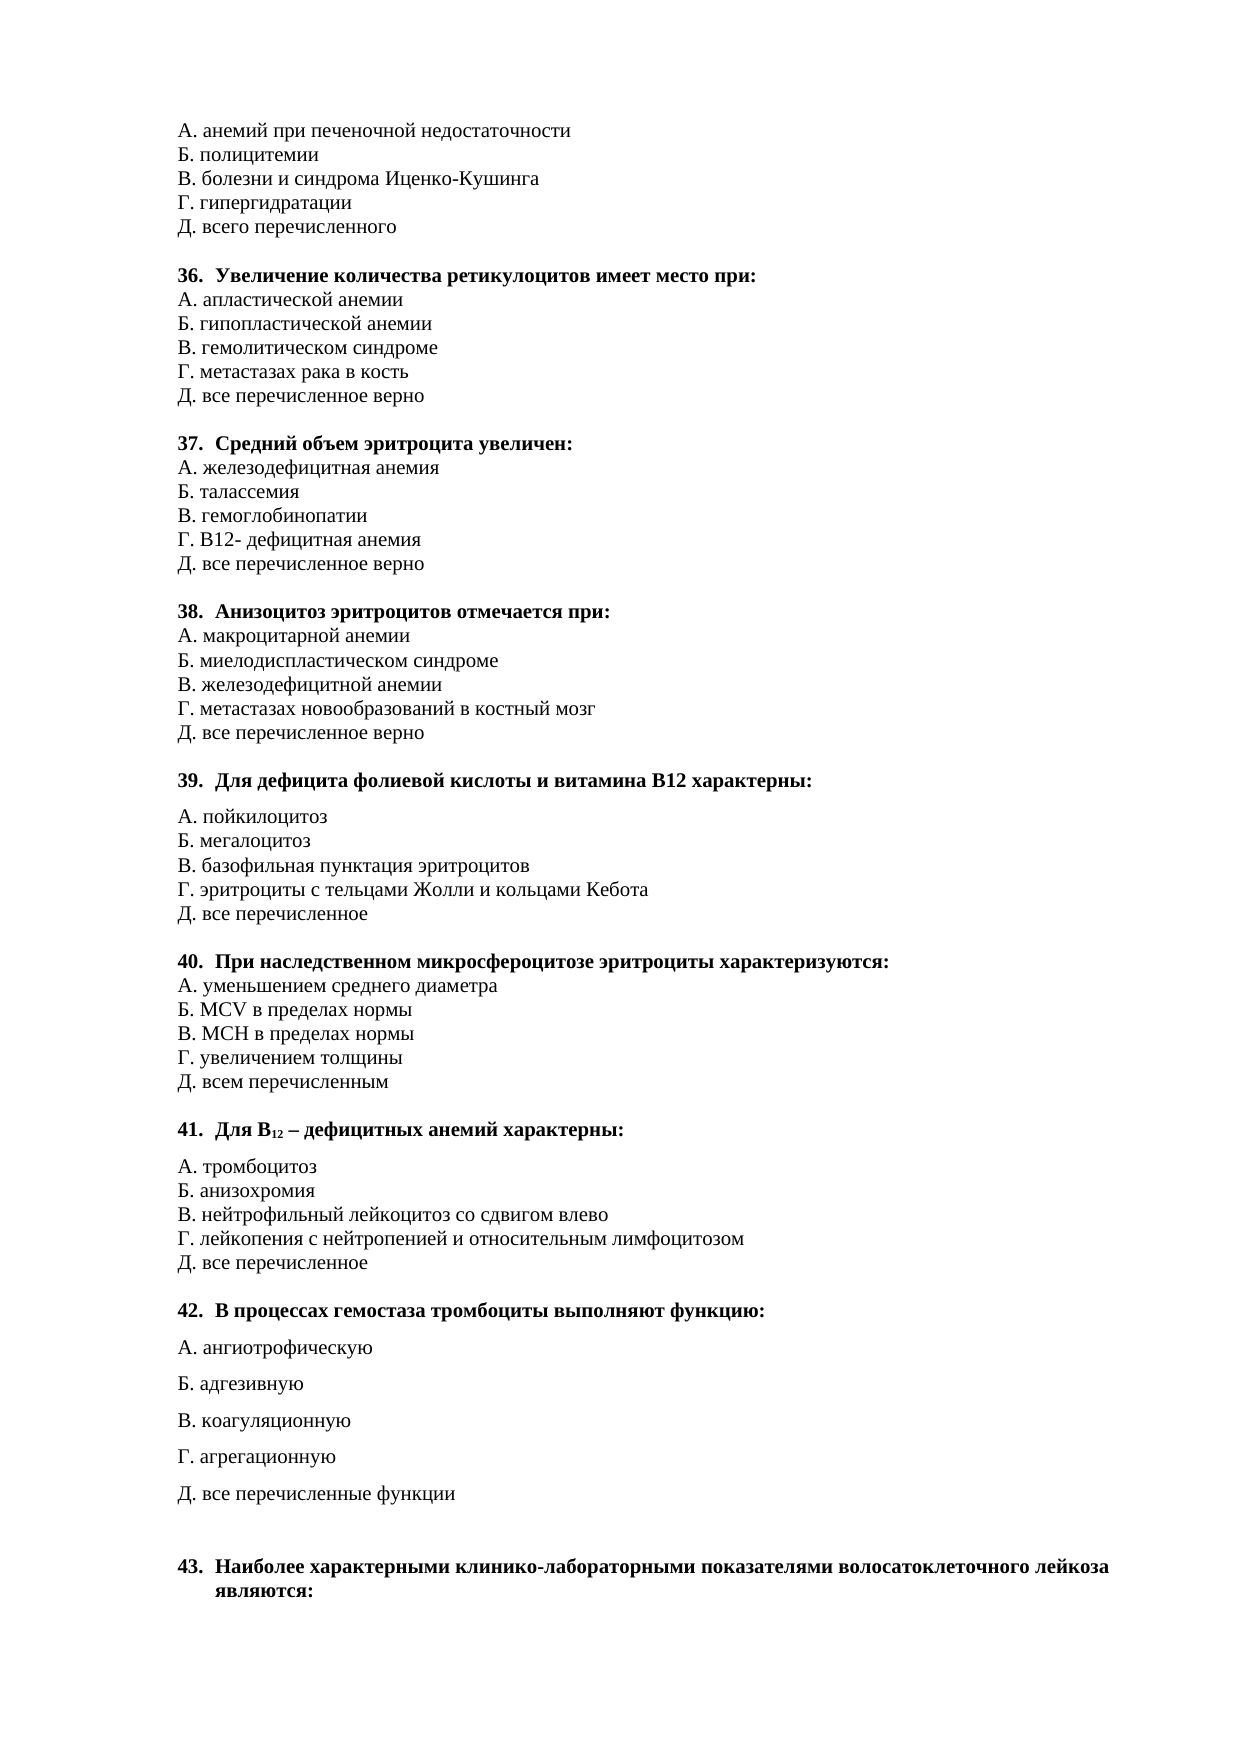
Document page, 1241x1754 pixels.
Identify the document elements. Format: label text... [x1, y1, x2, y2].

text В. гемоглобинопатии [177, 503, 1152, 527]
text Б. анизохромия [177, 1178, 1152, 1202]
list Увеличение количества ретикулоцитов имеет место при: [177, 262, 1152, 287]
text Б. гипопластической анемии [177, 311, 1152, 335]
text В. МСН в пределах нормы [177, 1021, 1152, 1045]
text Г. В12- дефицитная анемия [177, 527, 1152, 551]
text А. тромбоцитоз [177, 1154, 1152, 1178]
text А. железодефицитная анемия [177, 455, 1152, 479]
list Для В12 – дефицитных анемий характерны: [177, 1117, 1152, 1141]
list В процессах гемостаза тромбоциты выполняют функцию: [177, 1298, 1152, 1322]
list Средний объем эритроцита увеличен: [177, 431, 1152, 455]
list При наследственном микросфероцитозе эритроциты характеризуются: [177, 949, 1152, 973]
text Д. все перечисленное верно [177, 383, 1152, 407]
text Д. все перечисленное [177, 1250, 1152, 1274]
text Д. все перечисленное верно [177, 720, 1152, 744]
text В. базофильная пунктация эритроцитов [177, 852, 1152, 877]
text В. гемолитическом синдроме [177, 335, 1152, 359]
text А. пойкилоцитоз [177, 804, 1152, 828]
list Для дефицита фолиевой кислоты и витамина В12 характерны: [177, 768, 1152, 792]
text А. апластической анемии [177, 287, 1152, 311]
list Анизоцитоз эритроцитов отмечается при: [177, 599, 1152, 623]
list Наиболее характерными клинико-лабораторными показателями волосатоклеточного лейкоза являются: [177, 1554, 1152, 1602]
text В. коагуляционную [177, 1408, 1152, 1432]
text Б. полицитемии [177, 142, 1152, 166]
text Г. метастазах рака в кость [177, 359, 1152, 383]
text Г. агрегационную [177, 1444, 1152, 1468]
text Д. всего перечисленного [177, 214, 1152, 238]
text Г. увеличением толщины [177, 1045, 1152, 1069]
text А. уменьшением среднего диаметра [177, 973, 1152, 997]
text Г. метастазах новообразований в костный мозг [177, 696, 1152, 720]
text А. анемий при печеночной недостаточности [177, 118, 1152, 142]
text Б. мегалоцитоз [177, 828, 1152, 852]
text Д. все перечисленное верно [177, 551, 1152, 575]
text Г. лейкопения с нейтропенией и относительным лимфоцитозом [177, 1226, 1152, 1250]
text А. ангиотрофическую [177, 1335, 1152, 1359]
text Б. талассемия [177, 479, 1152, 503]
text В. железодефицитной анемии [177, 672, 1152, 696]
text Г. эритроциты с тельцами Жолли и кольцами Кебота [177, 877, 1152, 901]
text А. макроцитарной анемии [177, 623, 1152, 647]
text Г. гипергидратации [177, 190, 1152, 214]
text В. болезни и синдрома Иценко-Кушинга [177, 166, 1152, 190]
text Б. MCV в пределах нормы [177, 997, 1152, 1021]
text Б. адгезивную [177, 1371, 1152, 1395]
text Д. все перечисленные функции [177, 1481, 1152, 1505]
text Д. всем перечисленным [177, 1069, 1152, 1093]
text Д. все перечисленное [177, 901, 1152, 925]
text Б. миелодиспластическом синдроме [177, 647, 1152, 672]
text В. нейтрофильный лейкоцитоз со сдвигом влево [177, 1202, 1152, 1226]
